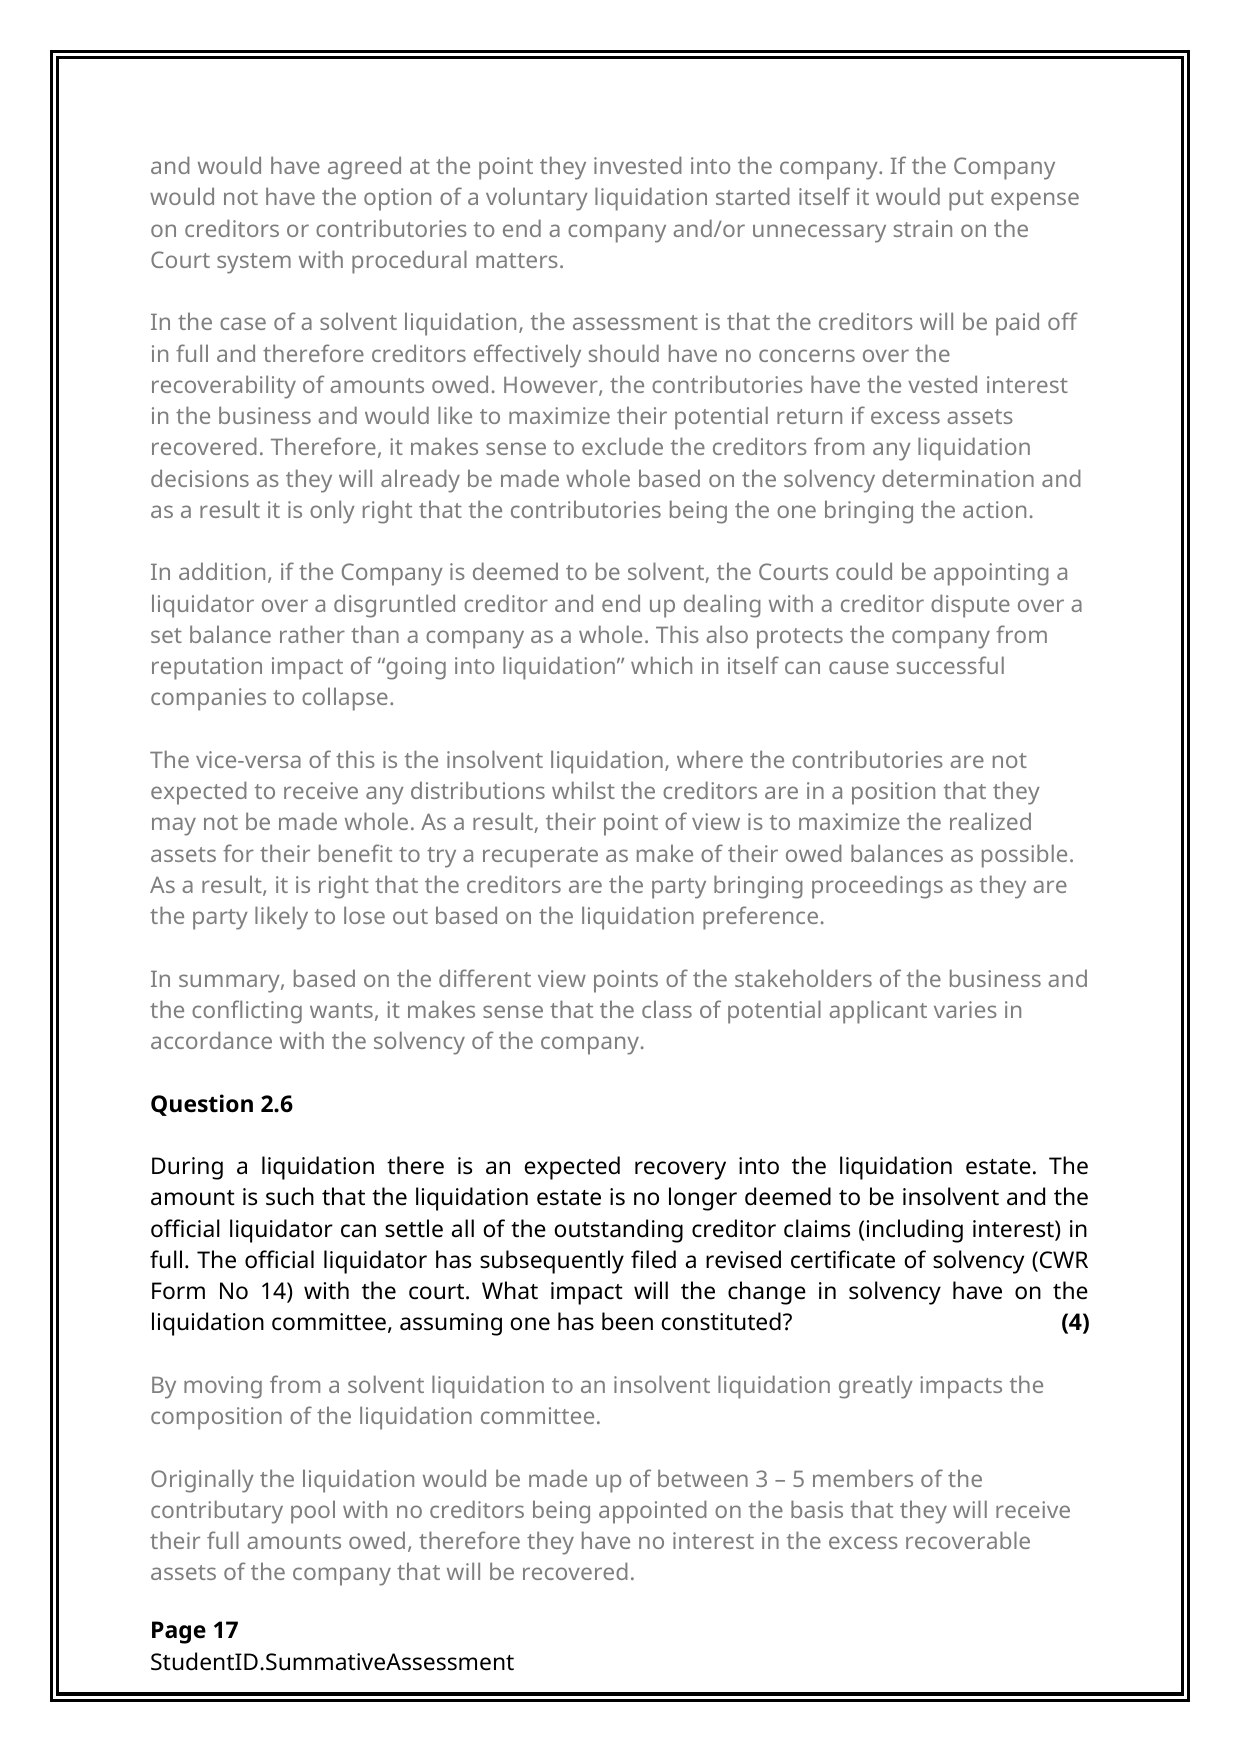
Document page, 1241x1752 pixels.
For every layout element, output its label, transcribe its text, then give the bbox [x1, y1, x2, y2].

text By moving from a solvent liquidation to an insolvent liquidation greatly impacts the composition of the liquidation committee. [150, 1369, 1090, 1431]
text Originally the liquidation would be made up of between 3 – 5 members of the contributary pool with no creditors being appointed on the basis that they will receive their full amounts owed, therefore they have no interest in the excess recoverable assets of the company that will be recovered. [150, 1462, 1090, 1587]
text In addition, if the Company is deemed to be solvent, the Courts could be appointing a liquidator over a disgruntled creditor and end up dealing with a creditor dispute over a set balance rather than a company as a whole. This also protects the company from reputation impact of “going into liquidation” which in itself can cause successful companies to collapse. [150, 556, 1090, 712]
text In the case of a solvent liquidation, the assessment is that the creditors will be paid off in full and therefore creditors effectively should have no concerns over the recoverability of amounts owed. However, the contributories have the vested interest in the business and would like to maximize their potential return if excess assets recovered. Therefore, it makes sense to exclude the creditors from any liquidation decisions as they will already be made whole based on the solvency determination and as a result it is only right that the contributories being the one bringing the action. [150, 306, 1090, 525]
text The vice-versa of this is the insolvent liquidation, where the contributories are not expected to receive any distributions whilst the creditors are in a position that they may not be made whole. As a result, their point of view is to maximize the realized assets for their benefit to try a recuperate as make of their owed balances as possible. As a result, it is right that the creditors are the party bringing proceedings as they are the party likely to lose out based on the liquidation preference. [150, 744, 1090, 931]
text Question 2.6 [150, 1087, 1090, 1119]
text During a liquidation there is an expected recovery into the liquidation estate. The amount is such that the liquidation estate is no longer deemed to be insolvent and the official liquidator can settle all of the outstanding creditor claims (including interest) in full. The official liquidator has subsequently filed a revised certificate of solvency (CWR Form No 14) with the court. What impact will the change in solvency have on the liquidation committee, assuming one has been constituted? (4) [150, 1150, 1090, 1337]
text In summary, based on the different view points of the stakeholders of the business and the conflicting wants, it makes sense that the class of potential applicant varies in accordance with the solvency of the company. [150, 962, 1090, 1056]
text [150, 150, 1090, 275]
